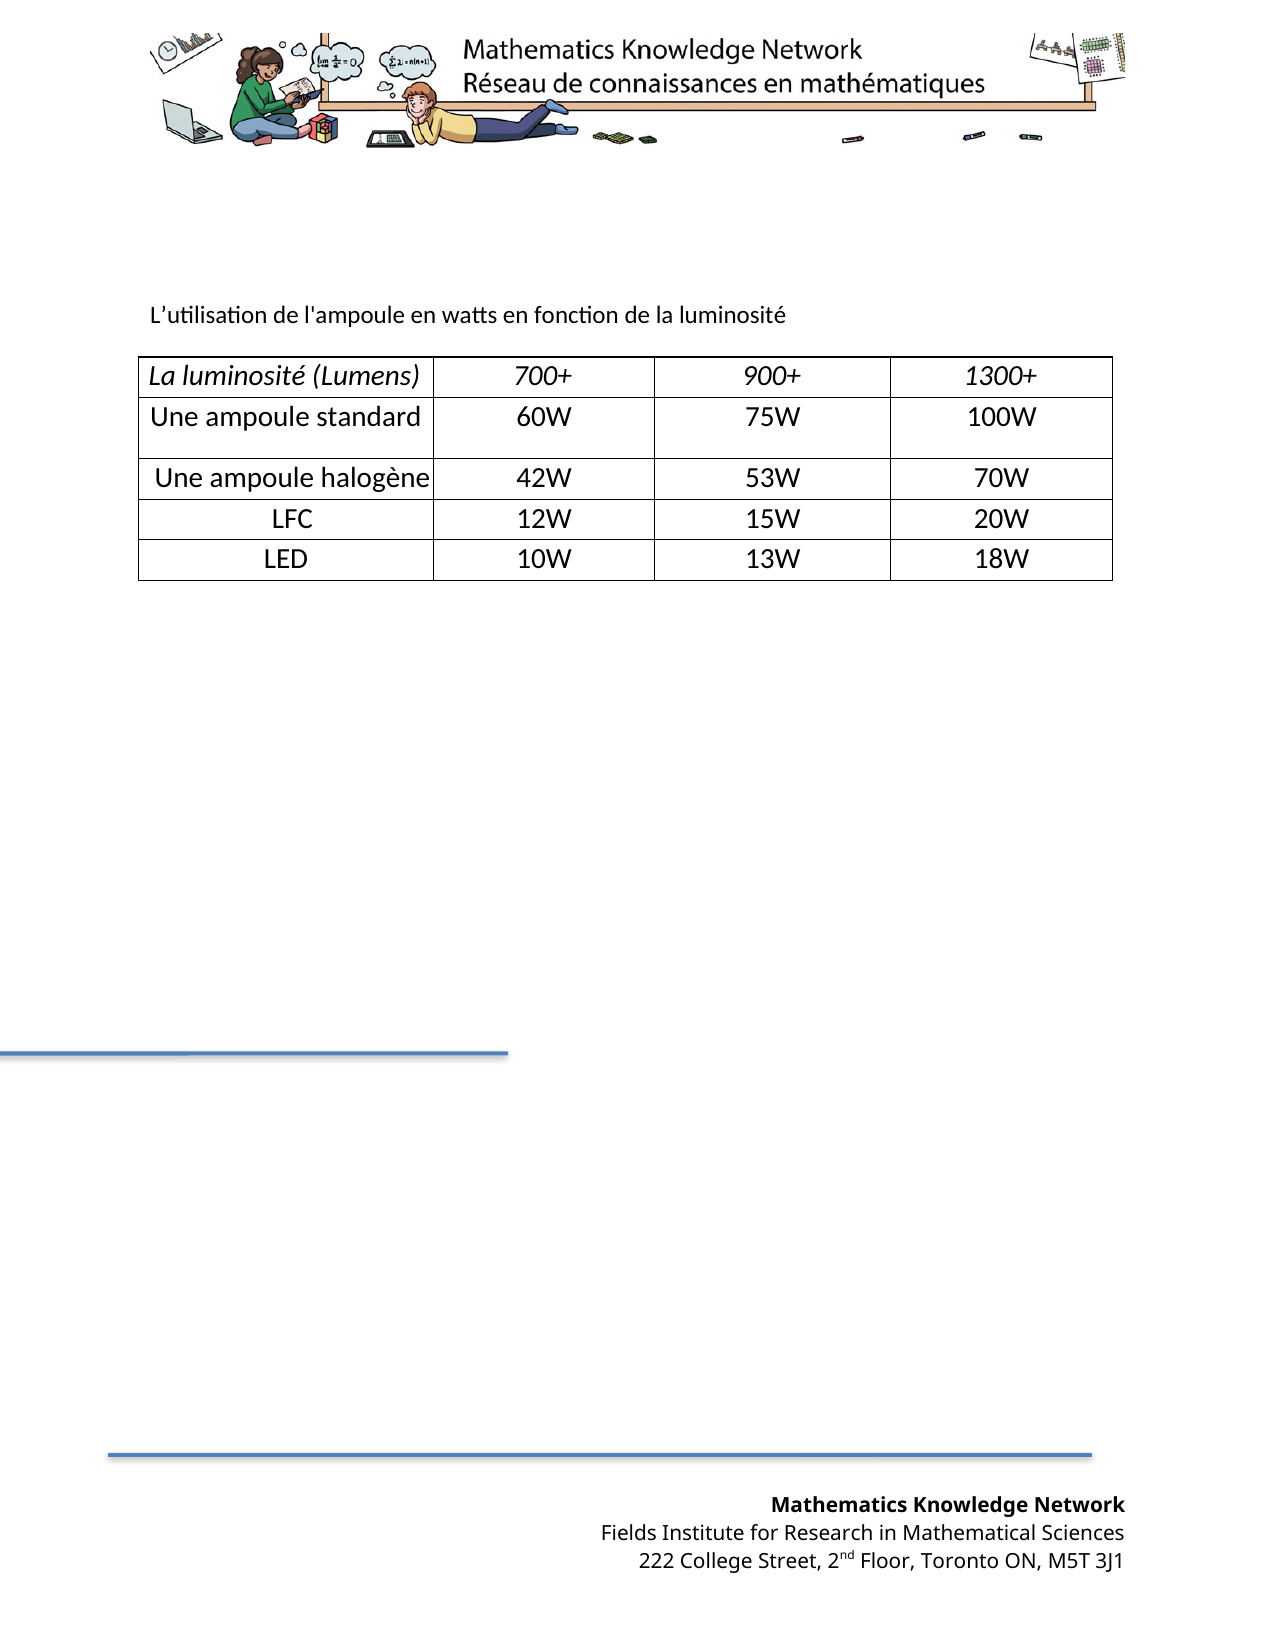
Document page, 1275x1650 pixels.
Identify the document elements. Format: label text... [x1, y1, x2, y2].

table_cell 60W [434, 398, 654, 458]
table_cell Une ampoule halogène [139, 459, 433, 499]
table_cell 70W [891, 459, 1112, 499]
picture [150, 33, 1125, 148]
table_cell 42W [434, 459, 654, 499]
table_cell 15W [655, 500, 890, 539]
table_header La luminosité (Lumens) [139, 358, 433, 397]
table_header 1300+ [891, 358, 1112, 397]
table_cell 100W [891, 398, 1112, 458]
table_cell 10W [434, 540, 654, 580]
table_cell Une ampoule standard [139, 398, 433, 458]
table_cell LFC [139, 500, 433, 539]
table_header 700+ [434, 358, 654, 397]
table_cell 18W [891, 540, 1112, 580]
text L’utilisation de l'ampoule en watts en fonction de la luminosité [150, 299, 1125, 330]
table_cell 53W [655, 459, 890, 499]
table_cell 75W [655, 398, 890, 458]
table_cell 12W [434, 500, 654, 539]
table_cell LED [139, 540, 433, 580]
table_cell 20W [891, 500, 1112, 539]
table_cell 13W [655, 540, 890, 580]
table_header 900+ [655, 358, 890, 397]
